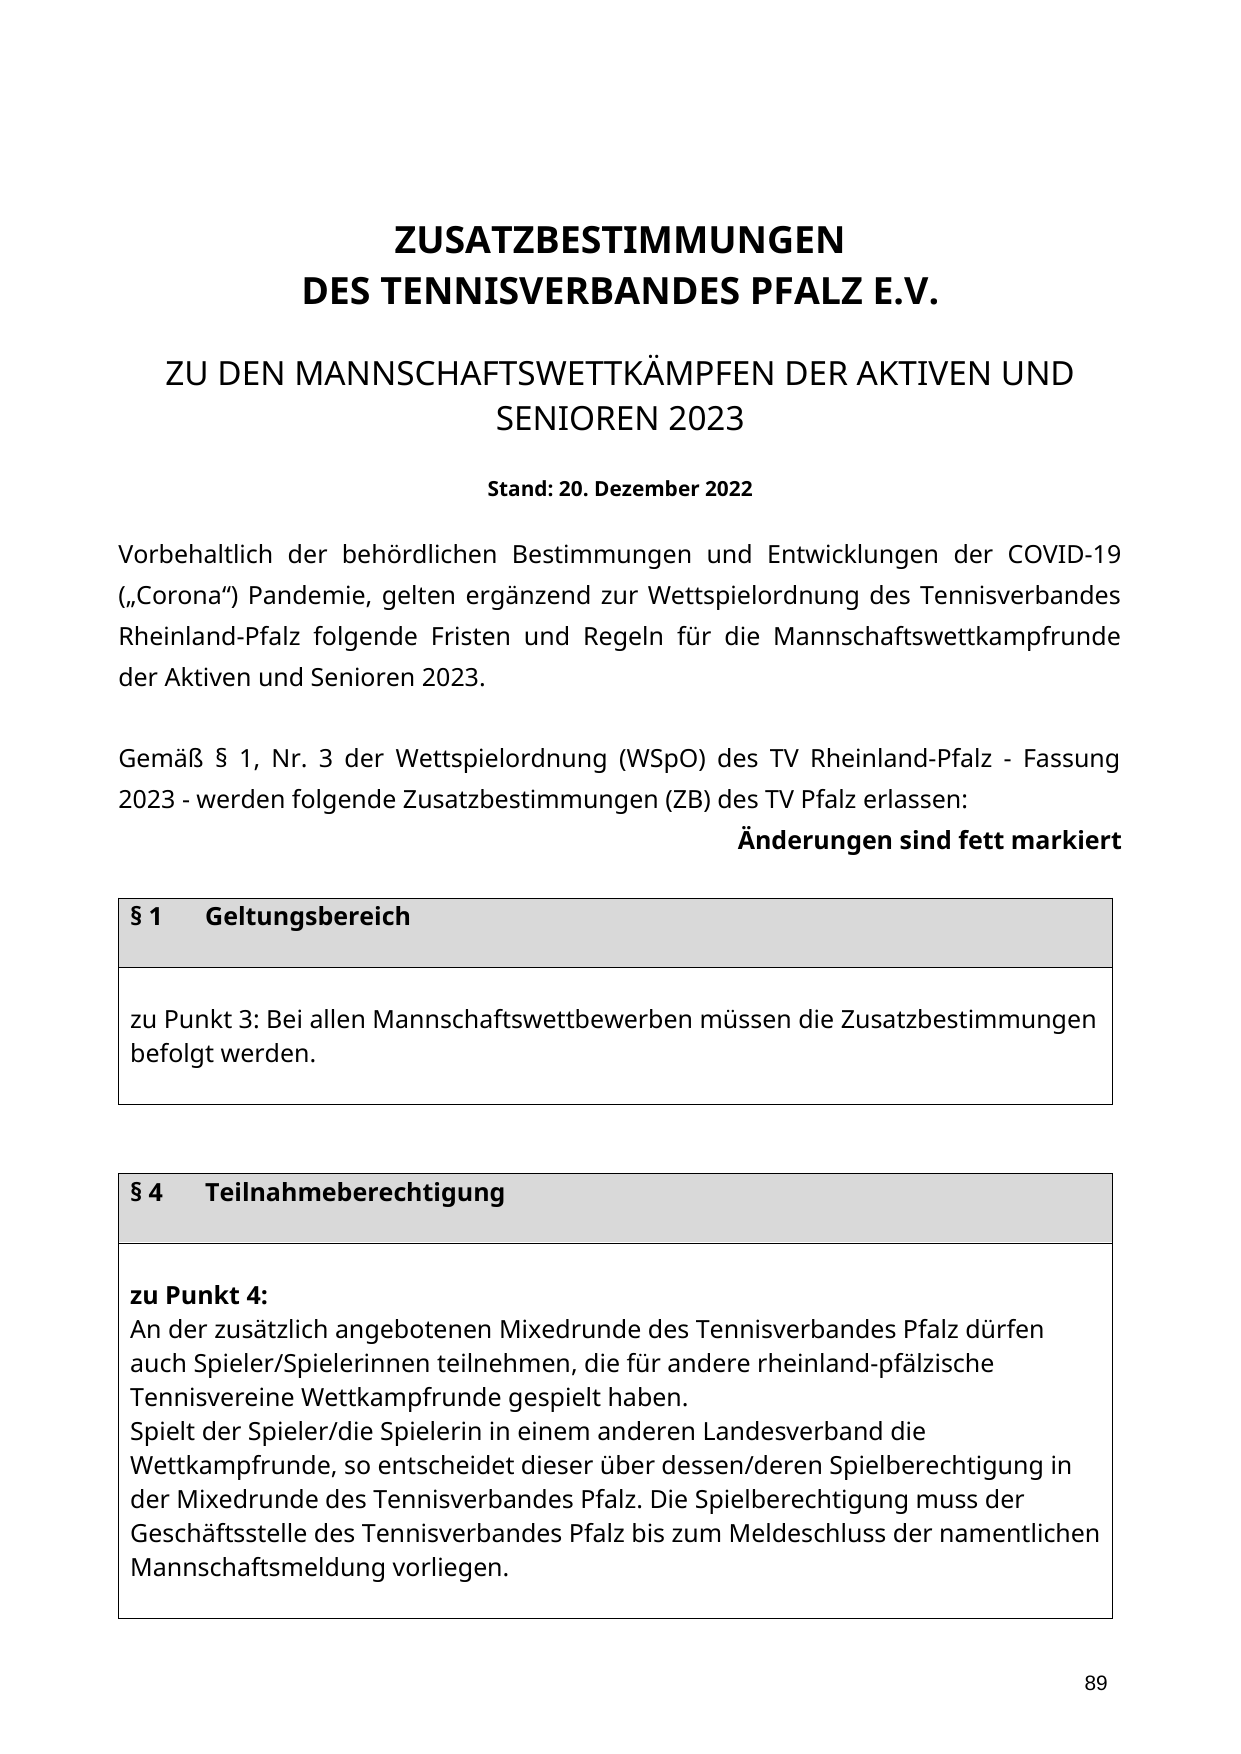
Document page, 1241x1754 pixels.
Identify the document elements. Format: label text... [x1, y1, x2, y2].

text ZU DEN MANNSCHAFTSWETTKÄMPFEN DER AKTIVEN UND SENIOREN 2023 [118, 349, 1122, 440]
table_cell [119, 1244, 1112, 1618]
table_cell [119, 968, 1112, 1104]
text ZUSATZBESTIMMUNGEN [118, 213, 1122, 264]
text DES TENNISVERBANDES PFALZ E.V. [118, 264, 1122, 315]
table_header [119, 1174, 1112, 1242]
text Stand: 20. Dezember 2022 [118, 474, 1122, 503]
text Änderungen sind fett markiert [118, 823, 1122, 857]
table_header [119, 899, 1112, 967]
text Gemäß § 1, Nr. 3 der Wettspielordnung (WSpO) des TV Rheinland-Pfalz - Fassung 2023 - werden folgende Zusatzbestimmungen (ZB) des TV Pfalz erlassen: [118, 741, 1122, 816]
text Vorbehaltlich der behördlichen Bestimmungen und Entwicklungen der COVID-19 („Corona“) Pandemie, gelten ergänzend zur Wettspielordnung des Tennisverbandes Rheinland-Pfalz folgende Fristen und Regeln für die Mannschaftswettkampfrunde der Aktiven und Senioren 2023. [118, 537, 1122, 693]
